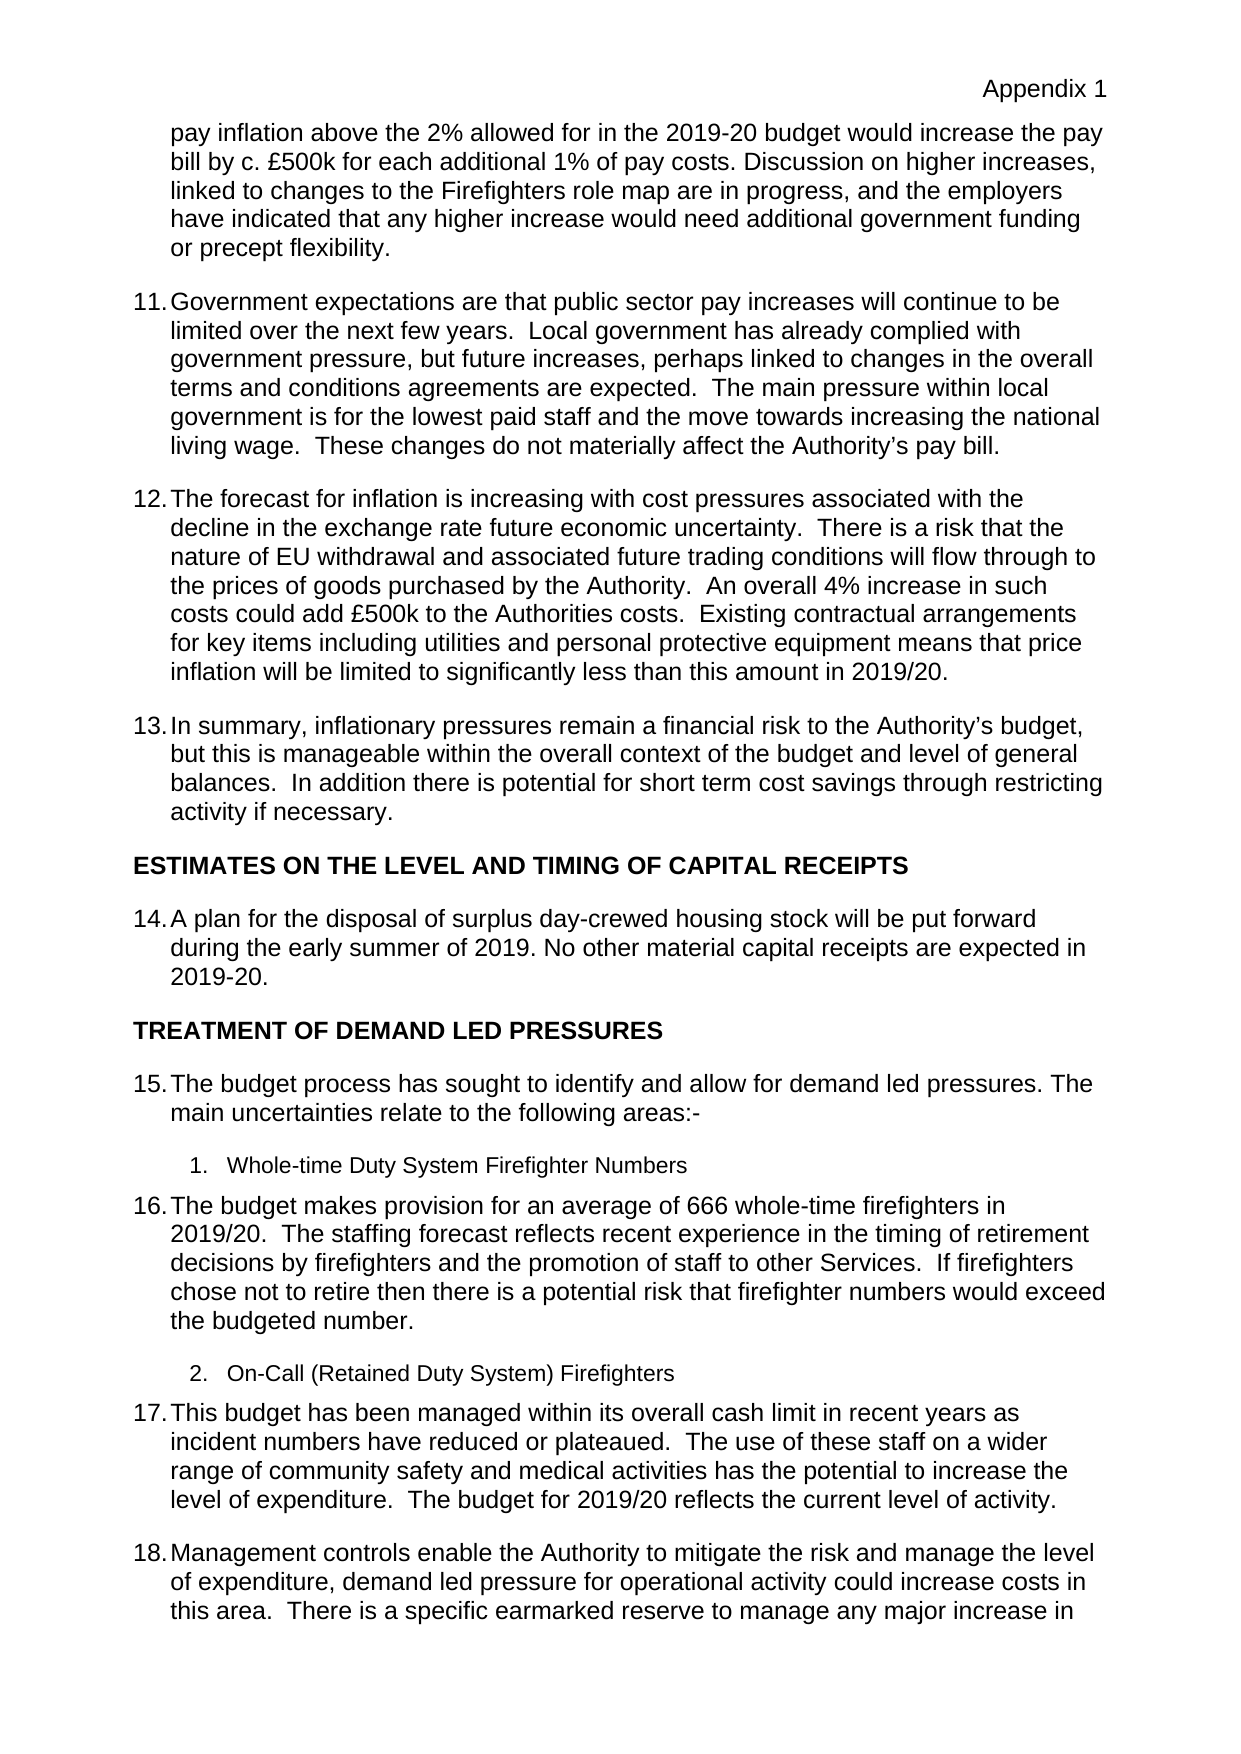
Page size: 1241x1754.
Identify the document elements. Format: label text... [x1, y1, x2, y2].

list The budget makes provision for an average of 666 whole-time firefighters in 2019/20. The staffing forecast reflects recent experience in the timing of retirement decisions by firefighters and the promotion of staff to other Services. If firefighters chose not to retire then there is a potential risk that firefighter numbers would exceed the budgeted number. [133, 1191, 1107, 1334]
subtitle Estimates on the level and timing of capital receipts [133, 851, 1107, 879]
list In summary, inflationary pressures remain a financial risk to the Authority’s budget, but this is manageable within the overall context of the budget and level of general balances. In addition there is potential for short term cost savings through restricting activity if necessary. [133, 711, 1107, 826]
list The budget process has sought to identify and allow for demand led pressures. The main uncertainties relate to the following areas:- [133, 1069, 1107, 1127]
list Whole-time Duty System Firefighter Numbers [189, 1152, 1107, 1178]
list This budget has been managed within its overall cash limit in recent years as incident numbers have reduced or plateaued. The use of these staff on a wider range of community safety and medical activities has the potential to increase the level of expenditure. The budget for 2019/20 reflects the current level of activity. [133, 1398, 1107, 1513]
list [133, 118, 1107, 262]
list The forecast for inflation is increasing with cost pressures associated with the decline in the exchange rate future economic uncertainty. There is a risk that the nature of EU withdrawal and associated future trading conditions will flow through to the prices of goods purchased by the Authority. An overall 4% increase in such costs could add £500k to the Authorities costs. Existing contractual arrangements for key items including utilities and personal protective equipment means that price inflation will be limited to significantly less than this amount in 2019/20. [133, 484, 1107, 686]
list Government expectations are that public sector pay increases will continue to be limited over the next few years. Local government has already complied with government pressure, but future increases, perhaps linked to changes in the overall terms and conditions agreements are expected. The main pressure within local government is for the lowest paid staff and the move towards increasing the national living wage. These changes do not materially affect the Authority’s pay bill. [133, 287, 1107, 459]
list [133, 1538, 1107, 1624]
text On-Call (Retained Duty System) Firefighters [189, 1359, 1107, 1386]
list A plan for the disposal of surplus day-crewed housing stock will be put forward during the early summer of 2019. No other material capital receipts are expected in 2019-20. [133, 904, 1107, 991]
subtitle Treatment of demand led pressures [133, 1016, 1107, 1044]
